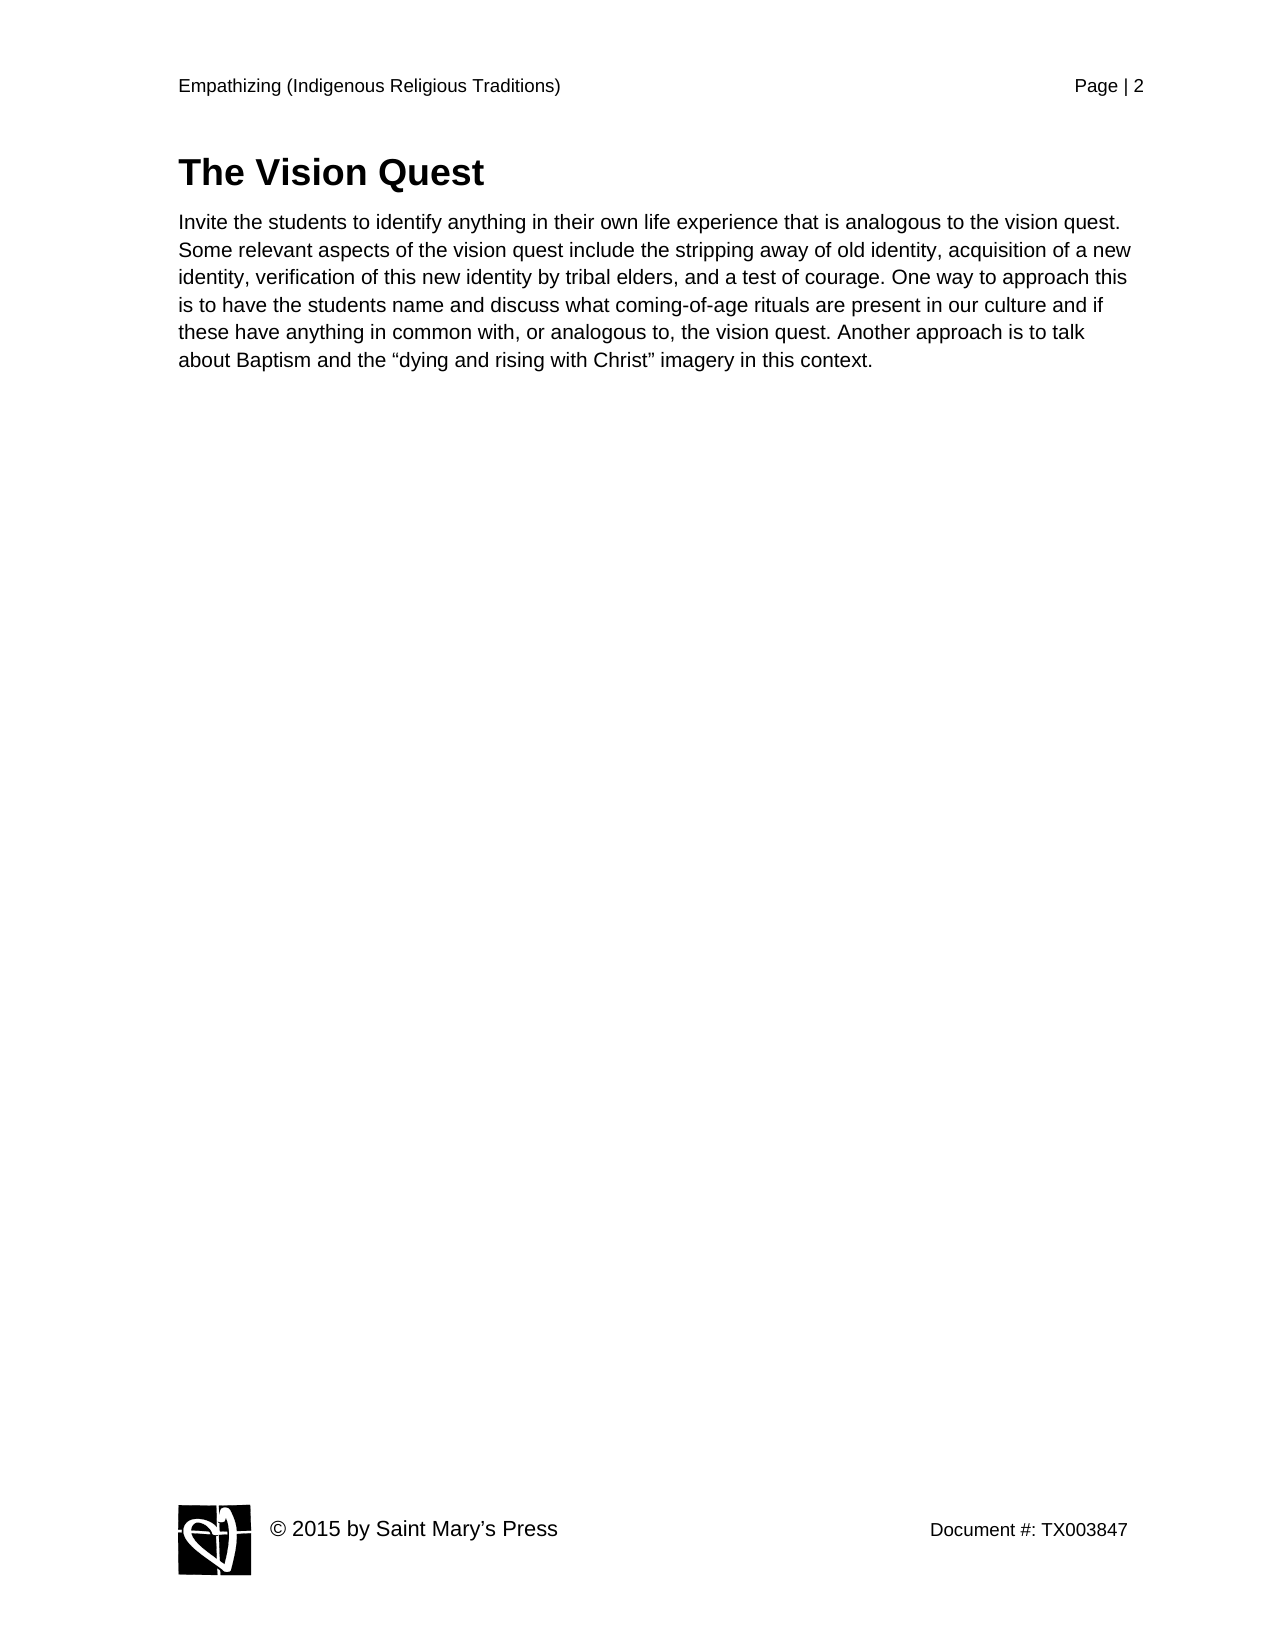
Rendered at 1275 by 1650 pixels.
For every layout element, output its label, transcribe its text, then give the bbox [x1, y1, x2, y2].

text The Vision Quest [178, 150, 1134, 193]
text Invite the students to identify anything in their own life experience that is analogous to the vision quest. Some relevant aspects of the vision quest include the stripping away of old identity, acquisition of a new identity, verification of this new identity by tribal elders, and a test of courage. One way to approach this is to have the students name and discuss what coming-of-age rituals are present in our culture and if these have anything in common with, or analogous to, the vision quest. Another approach is to talk about Baptism and the “dying and rising with Christ” imagery in this context. [178, 210, 1134, 372]
